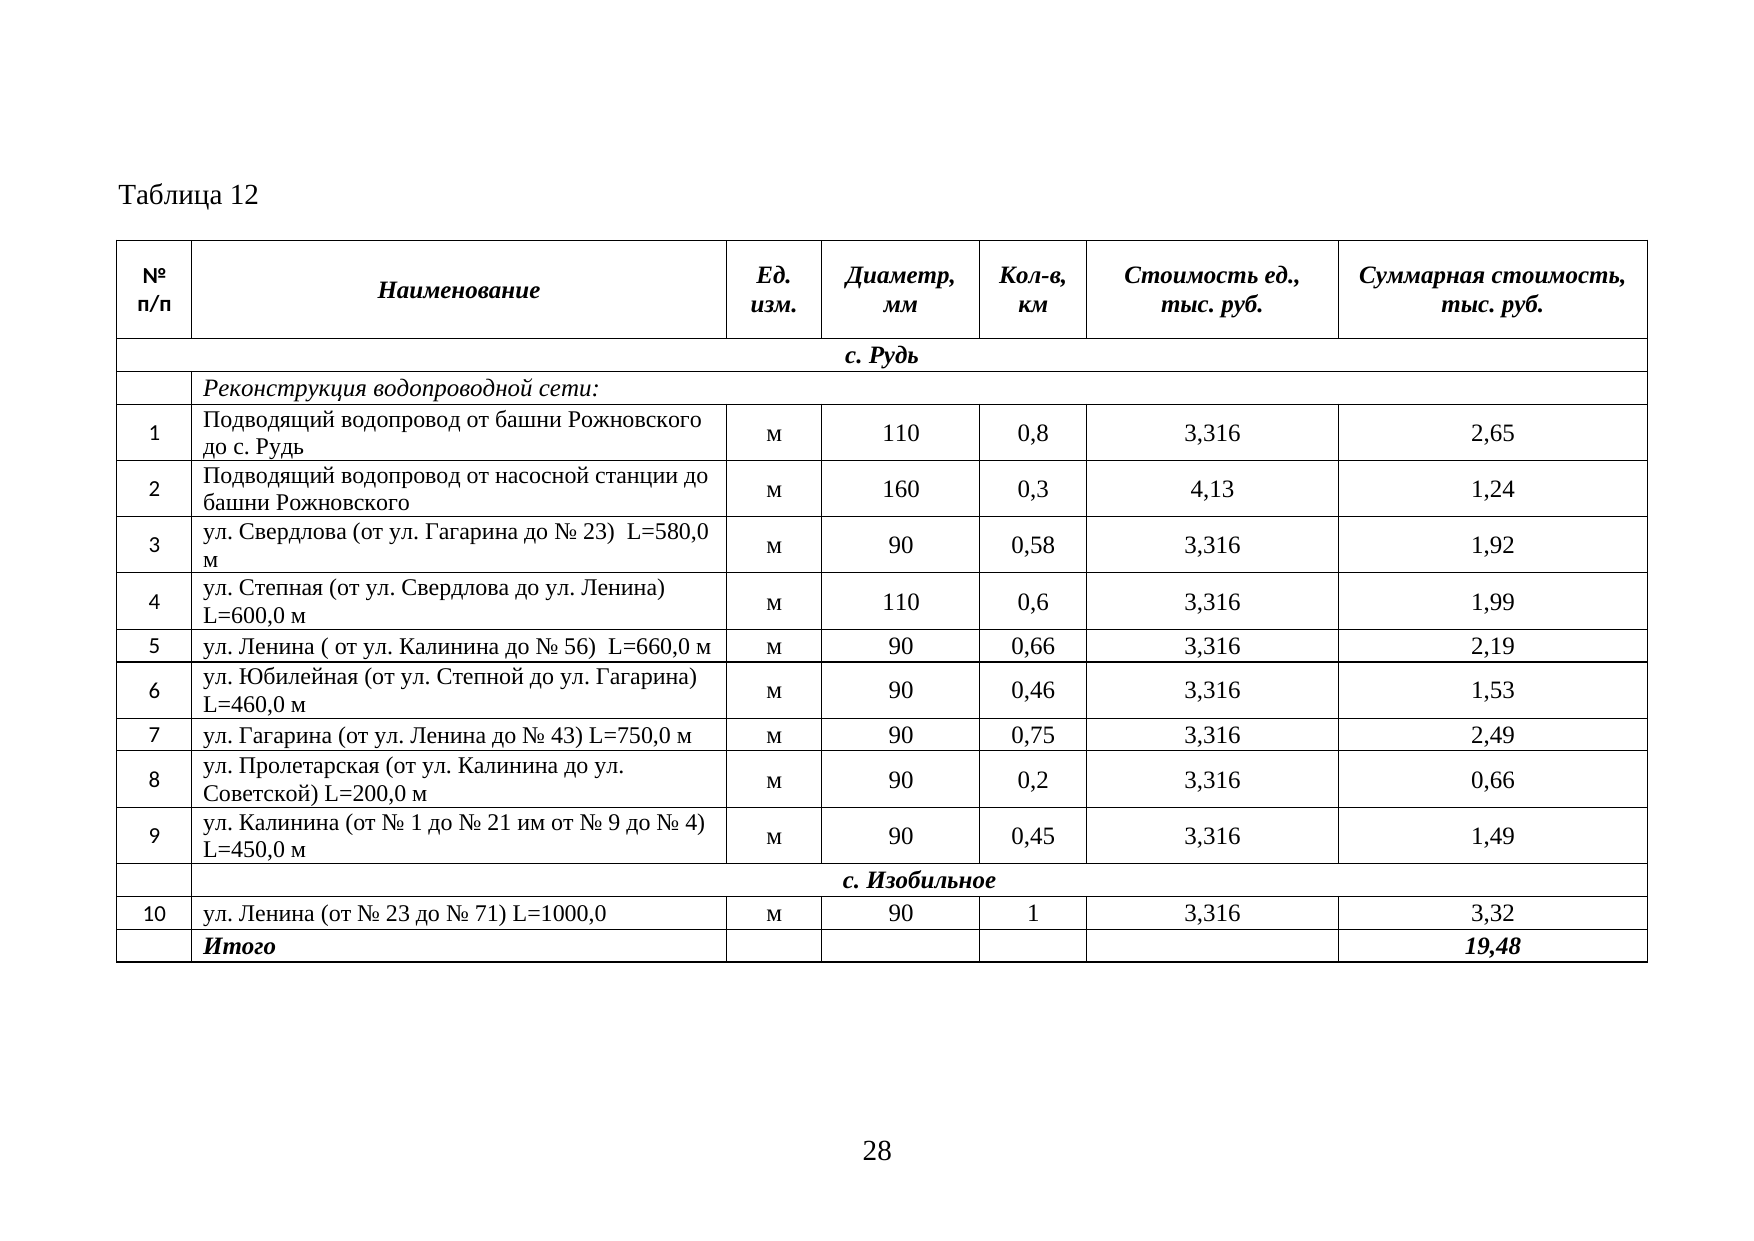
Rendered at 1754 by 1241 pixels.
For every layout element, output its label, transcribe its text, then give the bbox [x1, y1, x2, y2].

table_cell 90 [822, 808, 979, 863]
table_cell 1,92 [1339, 517, 1647, 572]
table_cell 3,316 [1087, 517, 1338, 572]
table_cell 3,316 [1087, 663, 1338, 718]
table_cell 90 [822, 517, 979, 572]
table_cell 6 [117, 663, 191, 718]
table_cell ул. Ленина ( от ул. Калинина до № 56) L=660,0 м [192, 630, 726, 661]
table_cell 0,66 [980, 630, 1086, 661]
table_cell ул. Гагарина (от ул. Ленина до № 43) L=750,0 м [192, 719, 726, 750]
table_cell Реконструкция водопроводной сети: [192, 372, 1647, 403]
table_cell м [727, 808, 821, 863]
table_cell Подводящий водопровод от насосной станции до башни Рожновского [192, 461, 726, 516]
table_cell 1,99 [1339, 573, 1647, 628]
table_cell [727, 930, 821, 961]
table_header Ед. изм. [727, 241, 821, 338]
text Таблица 12 [118, 177, 1636, 211]
table_cell [117, 864, 191, 896]
table_cell ул. Свердлова (от ул. Гагарина до № 23) L=580,0 м [192, 517, 726, 572]
table_cell 3,316 [1087, 405, 1338, 460]
table_cell м [727, 405, 821, 460]
table_cell ул. Ленина (от № 23 до № 71) L=1000,0 [192, 897, 726, 928]
table_cell [1087, 930, 1338, 961]
table_cell 5 [117, 630, 191, 661]
table_cell 1 [980, 897, 1086, 928]
table_cell ул. Пролетарская (от ул. Калинина до ул. Советской) L=200,0 м [192, 751, 726, 807]
table_cell ул. Калинина (от № 1 до № 21 им от № 9 до № 4) L=450,0 м [192, 808, 726, 863]
table_cell 90 [822, 719, 979, 750]
table_cell 1,24 [1339, 461, 1647, 516]
table_cell м [727, 573, 821, 628]
table_cell 3,316 [1087, 808, 1338, 863]
table_cell с. Изобильное [192, 864, 1647, 896]
table_cell 0,46 [980, 663, 1086, 718]
table_cell 2,19 [1339, 630, 1647, 661]
table_cell 4 [117, 573, 191, 628]
table_cell 0,3 [980, 461, 1086, 516]
table_header Наименование [192, 241, 726, 338]
table_cell 90 [822, 897, 979, 928]
table_header № п/п [117, 241, 191, 338]
table_cell 3,316 [1087, 751, 1338, 807]
table_cell м [727, 751, 821, 807]
table_cell 90 [822, 751, 979, 807]
table_cell 3 [117, 517, 191, 572]
table_header Диаметр, мм [822, 241, 979, 338]
table_cell 2,49 [1339, 719, 1647, 750]
table_cell [822, 930, 979, 961]
table_cell м [727, 461, 821, 516]
table_cell 2,65 [1339, 405, 1647, 460]
table_cell 3,316 [1087, 573, 1338, 628]
table_cell 0,2 [980, 751, 1086, 807]
table_cell 3,32 [1339, 897, 1647, 928]
table_cell Подводящий водопровод от башни Рожновского до с. Рудь [192, 405, 726, 460]
table_cell с. Рудь [117, 339, 1647, 371]
table_cell 0,66 [1339, 751, 1647, 807]
table_cell 1,49 [1339, 808, 1647, 863]
table_cell 1,53 [1339, 663, 1647, 718]
table_cell 3,316 [1087, 719, 1338, 750]
table_cell м [727, 517, 821, 572]
table_cell [117, 372, 191, 403]
table_cell [117, 930, 191, 961]
table_cell ул. Юбилейная (от ул. Степной до ул. Гагарина) L=460,0 м [192, 663, 726, 718]
table_cell 3,316 [1087, 897, 1338, 928]
table_cell 7 [117, 719, 191, 750]
table_header Кол-в, км [980, 241, 1086, 338]
table_cell м [727, 663, 821, 718]
table_cell м [727, 630, 821, 661]
table_cell 160 [822, 461, 979, 516]
table_cell 19,48 [1339, 930, 1647, 961]
table_cell 90 [822, 630, 979, 661]
table_cell 0,8 [980, 405, 1086, 460]
table_cell 8 [117, 751, 191, 807]
table_cell Итого [192, 930, 726, 961]
table_header Суммарная стоимость, тыс. руб. [1339, 241, 1647, 338]
table_cell 0,58 [980, 517, 1086, 572]
table_cell 0,75 [980, 719, 1086, 750]
table_cell 90 [822, 663, 979, 718]
table_cell ул. Степная (от ул. Свердлова до ул. Ленина) L=600,0 м [192, 573, 726, 628]
table_cell [980, 930, 1086, 961]
table_header Стоимость ед., тыс. руб. [1087, 241, 1338, 338]
table_cell 2 [117, 461, 191, 516]
table_cell 1 [117, 405, 191, 460]
table_cell 3,316 [1087, 630, 1338, 661]
table_cell 0,45 [980, 808, 1086, 863]
table_cell 0,6 [980, 573, 1086, 628]
table_cell 9 [117, 808, 191, 863]
table_cell м [727, 719, 821, 750]
table_cell 4,13 [1087, 461, 1338, 516]
table_cell м [727, 897, 821, 928]
table_cell 110 [822, 573, 979, 628]
table_cell 110 [822, 405, 979, 460]
table_cell 10 [117, 897, 191, 928]
